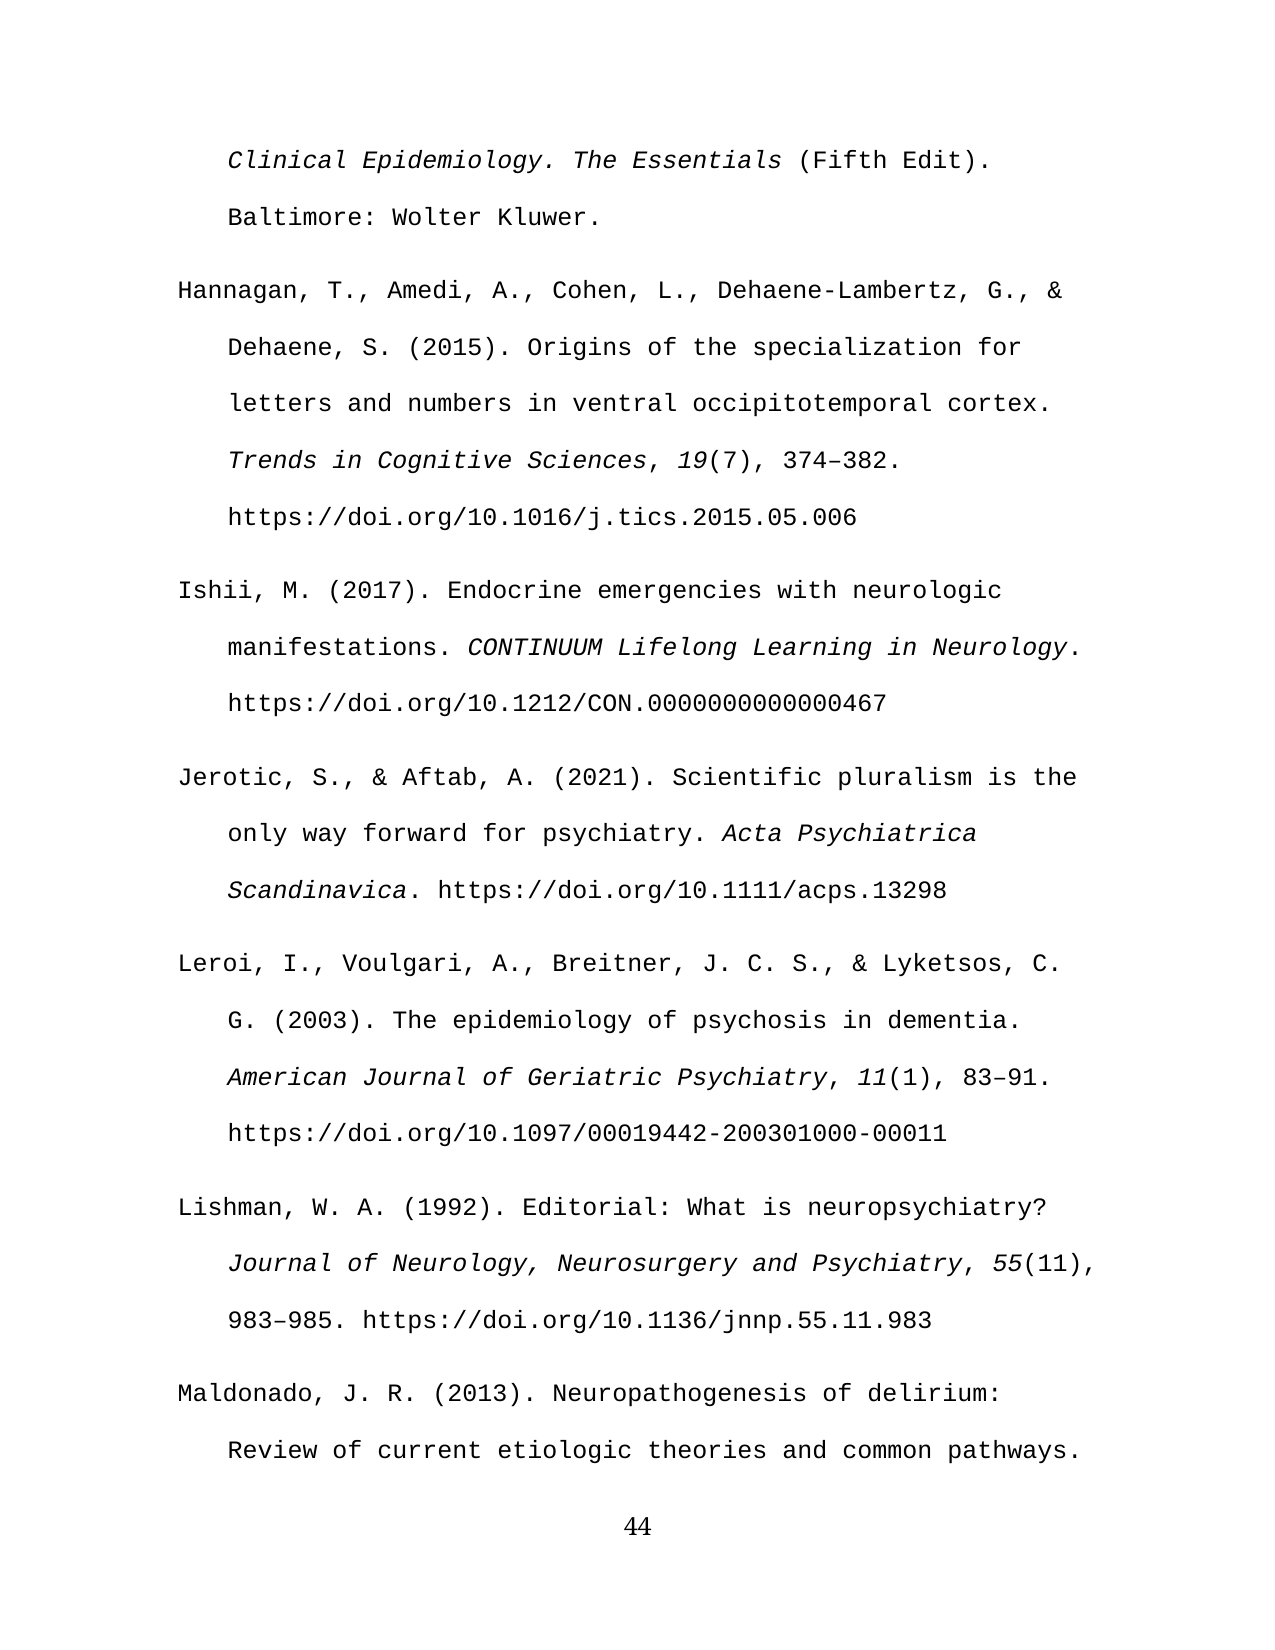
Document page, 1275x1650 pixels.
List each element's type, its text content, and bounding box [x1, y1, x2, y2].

text Hannagan, T., Amedi, A., Cohen, L., Dehaene-Lambertz, G., & Dehaene, S. (2015). Origins of the specialization for letters and numbers in ventral occipitotemporal cortex. Trends in Cognitive Sciences, 19(7), 374–382. https://doi.org/10.1016/j.tics.2015.05.006 [177, 278, 1098, 533]
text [177, 148, 1098, 233]
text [177, 1381, 1098, 1466]
text Jerotic, S., & Aftab, A. (2021). Scientific pluralism is the only way forward for psychiatry. Acta Psychiatrica Scandinavica. https://doi.org/10.1111/acps.13298 [177, 764, 1098, 906]
text Leroi, I., Voulgari, A., Breitner, J. C. S., & Lyketsos, C. G. (2003). The epidemiology of psychosis in dementia. American Journal of Geriatric Psychiatry, 11(1), 83–91. https://doi.org/10.1097/00019442-200301000-00011 [177, 951, 1098, 1149]
text Ishii, M. (2017). Endocrine emergencies with neurologic manifestations. CONTINUUM Lifelong Learning in Neurology. https://doi.org/10.1212/CON.0000000000000467 [177, 578, 1098, 719]
text Lishman, W. A. (1992). Editorial: What is neuropsychiatry? Journal of Neurology, Neurosurgery and Psychiatry, 55(11), 983–985. https://doi.org/10.1136/jnnp.55.11.983 [177, 1194, 1098, 1336]
